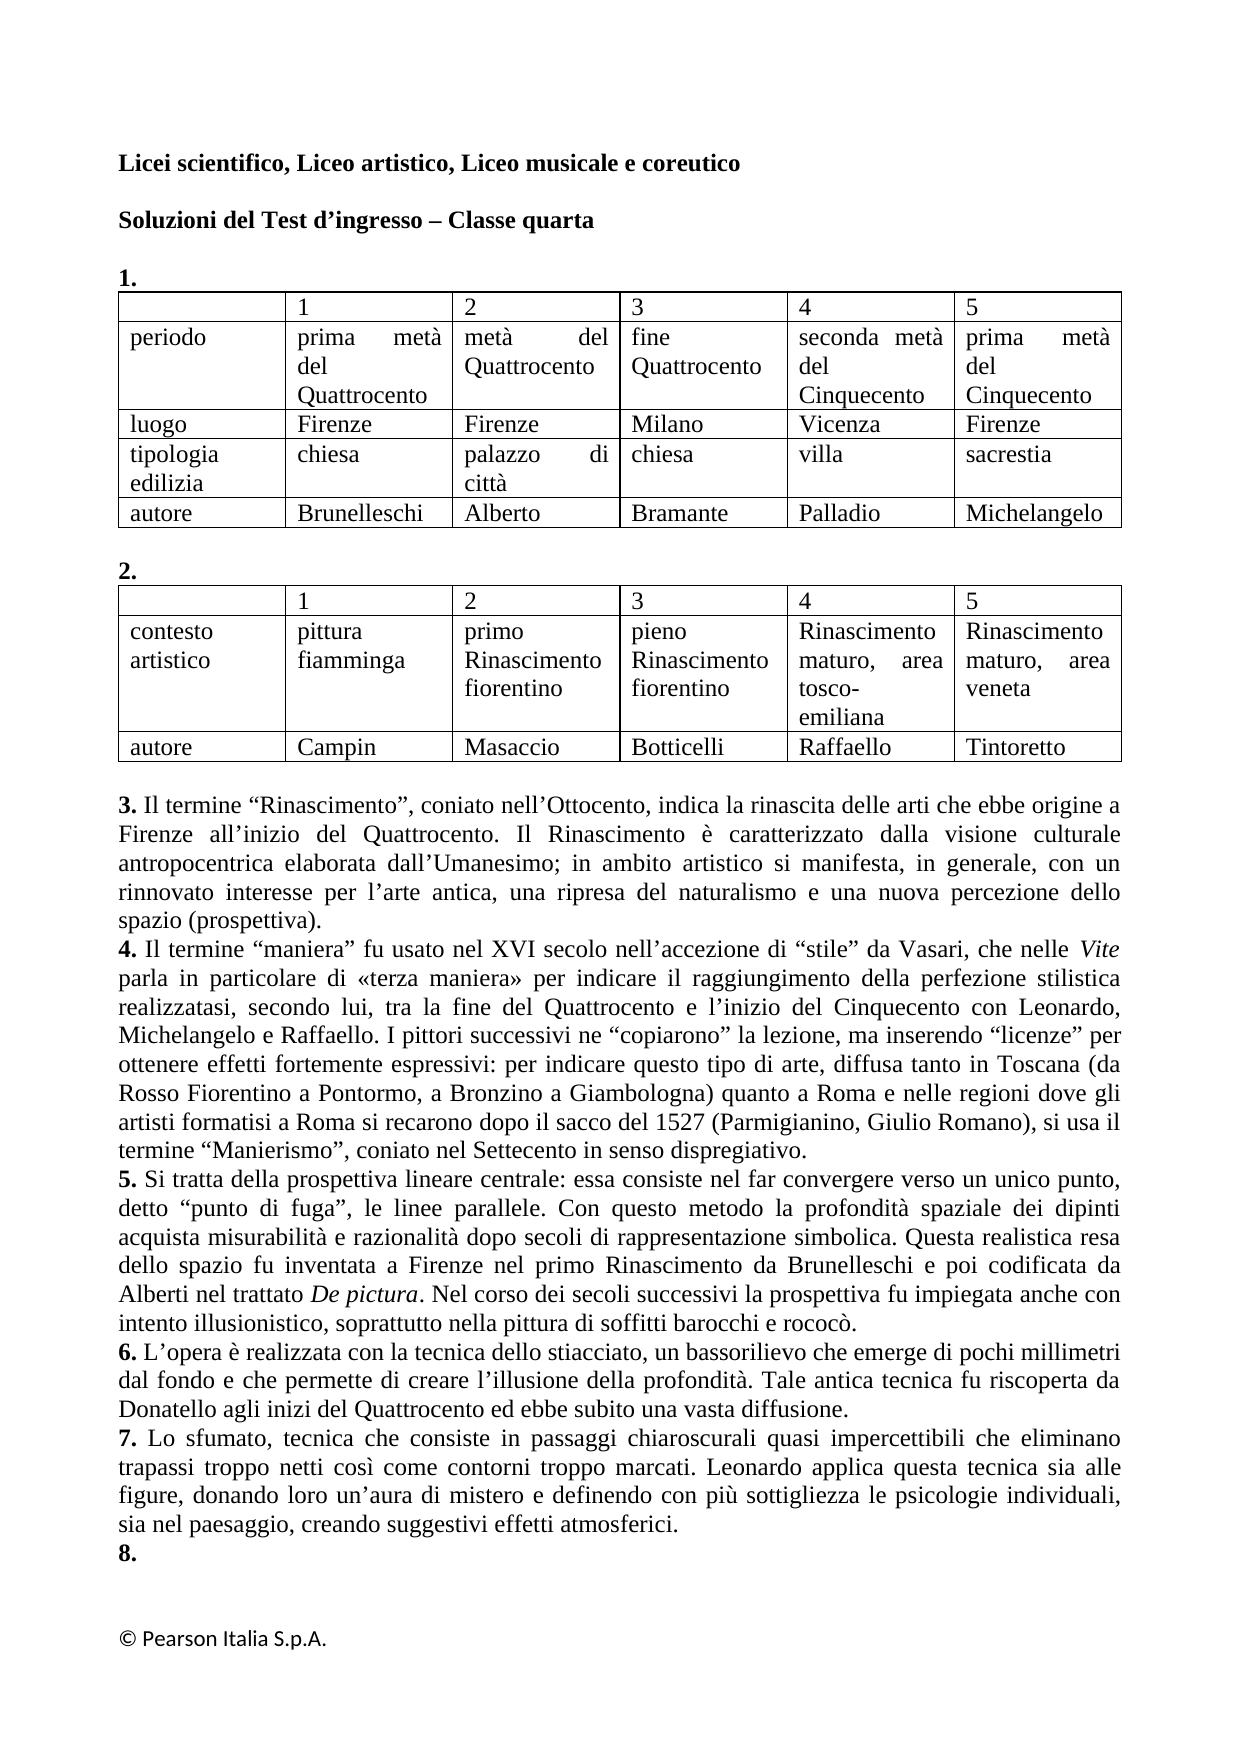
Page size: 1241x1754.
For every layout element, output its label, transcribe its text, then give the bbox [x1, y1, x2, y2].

table_cell Bramante [621, 498, 787, 527]
text Licei scientifico, Liceo artistico, Liceo musicale e coreutico [118, 148, 1122, 176]
table_cell Milano [621, 410, 787, 438]
table_cell Botticelli [621, 732, 787, 761]
table_cell palazzo di città [453, 439, 619, 497]
table_cell prima metà del Cinquecento [955, 322, 1121, 408]
table_header 2 [453, 293, 619, 321]
table_cell metà del Quattrocento [453, 322, 619, 408]
table_cell Firenze [453, 410, 619, 438]
table_header 4 [788, 586, 954, 615]
table_header 3 [621, 586, 787, 615]
table_cell chiesa [286, 439, 452, 497]
table_cell periodo [119, 322, 285, 408]
table_cell villa [788, 439, 954, 497]
text 2. [118, 556, 1122, 585]
table_cell tipologia edilizia [119, 439, 285, 497]
table_cell Firenze [955, 410, 1121, 438]
text 1. [118, 263, 1122, 291]
text 4. Il termine “maniera” fu usato nel XVI secolo nell’accezione di “stile” da Vasari, che nelle Vite parla in particolare di «terza maniera» per indicare il raggiungimento della perfezione stilistica realizzatasi, secondo lui, tra la fine del Quattrocento e l’inizio del Cinquecento con Leonardo, Michelangelo e Raffaello. I pittori successivi ne “copiarono” la lezione, ma inserendo “licenze” per ottenere effetti fortemente espressivi: per indicare questo tipo di arte, diffusa tanto in Toscana (da Rosso Fiorentino a Pontormo, a Bronzino a Giambologna) quanto a Roma e nelle regioni dove gli artisti formatisi a Roma si recarono dopo il sacco del 1527 (Parmigianino, Giulio Romano), si usa il termine “Manierismo”, coniato nel Settecento in senso dispregiativo. [118, 934, 1122, 1164]
table_cell Campin [286, 732, 452, 761]
table_cell primo Rinascimento fiorentino [453, 616, 619, 731]
text 6. L’opera è realizzata con la tecnica dello stiacciato, un bassorilievo che emerge di pochi millimetri dal fondo e che permette di creare l’illusione della profondità. Tale antica tecnica fu riscoperta da Donatello agli inizi del Quattrocento ed ebbe subito una vasta diffusione. [118, 1337, 1122, 1423]
table_cell Raffaello [788, 732, 954, 761]
table_cell Palladio [788, 498, 954, 527]
text Soluzioni del Test d’ingresso – Classe quarta [118, 205, 1122, 234]
table_cell Michelangelo [955, 498, 1121, 527]
table_cell Firenze [286, 410, 452, 438]
table_header 5 [955, 586, 1121, 615]
table_header 1 [286, 586, 452, 615]
table_cell Alberto [453, 498, 619, 527]
text 8. [118, 1538, 1122, 1567]
table_header [119, 293, 285, 321]
table_cell sacrestia [955, 439, 1121, 497]
table_cell Masaccio [453, 732, 619, 761]
table_cell Vicenza [788, 410, 954, 438]
table_cell pittura fiamminga [286, 616, 452, 731]
table_cell pieno Rinascimento fiorentino [621, 616, 787, 731]
table_header 5 [955, 293, 1121, 321]
table_cell luogo [119, 410, 285, 438]
table_cell Brunelleschi [286, 498, 452, 527]
table_header [119, 586, 285, 615]
table_cell seconda metà del Cinquecento [788, 322, 954, 408]
text 5. Si tratta della prospettiva lineare centrale: essa consiste nel far convergere verso un unico punto, detto “punto di fuga”, le linee parallele. Con questo metodo la profondità spaziale dei dipinti acquista misurabilità e razionalità dopo secoli di rappresentazione simbolica. Questa realistica resa dello spazio fu inventata a Firenze nel primo Rinascimento da Brunelleschi e poi codificata da Alberti nel trattato De pictura. Nel corso dei secoli successivi la prospettiva fu impiegata anche con intento illusionistico, soprattutto nella pittura di soffitti barocchi e rococò. [118, 1164, 1122, 1337]
table_header 4 [788, 293, 954, 321]
table_cell autore [119, 732, 285, 761]
table_header 2 [453, 586, 619, 615]
table_header 1 [286, 293, 452, 321]
table_cell Tintoretto [955, 732, 1121, 761]
table_cell Rinascimento maturo, area tosco-emiliana [788, 616, 954, 731]
table_cell autore [119, 498, 285, 527]
table_cell fine Quattrocento [621, 322, 787, 408]
text 3. Il termine “Rinascimento”, coniato nell’Ottocento, indica la rinascita delle arti che ebbe origine a Firenze all’inizio del Quattrocento. Il Rinascimento è caratterizzato dalla visione culturale antropocentrica elaborata dall’Umanesimo; in ambito artistico si manifesta, in generale, con un rinnovato interesse per l’arte antica, una ripresa del naturalismo e una nuova percezione dello spazio (prospettiva). [118, 791, 1122, 934]
table_header 3 [621, 293, 787, 321]
text 7. Lo sfumato, tecnica che consiste in passaggi chiaroscurali quasi impercettibili che eliminano trapassi troppo netti così come contorni troppo marcati. Leonardo applica questa tecnica sia alle figure, donando loro un’aura di mistero e definendo con più sottigliezza le psicologie individuali, sia nel paesaggio, creando suggestivi effetti atmosferici. [118, 1423, 1122, 1538]
table_cell contesto artistico [119, 616, 285, 731]
table_cell chiesa [621, 439, 787, 497]
table_cell prima metà del Quattrocento [286, 322, 452, 408]
table_cell Rinascimento maturo, area veneta [955, 616, 1121, 731]
